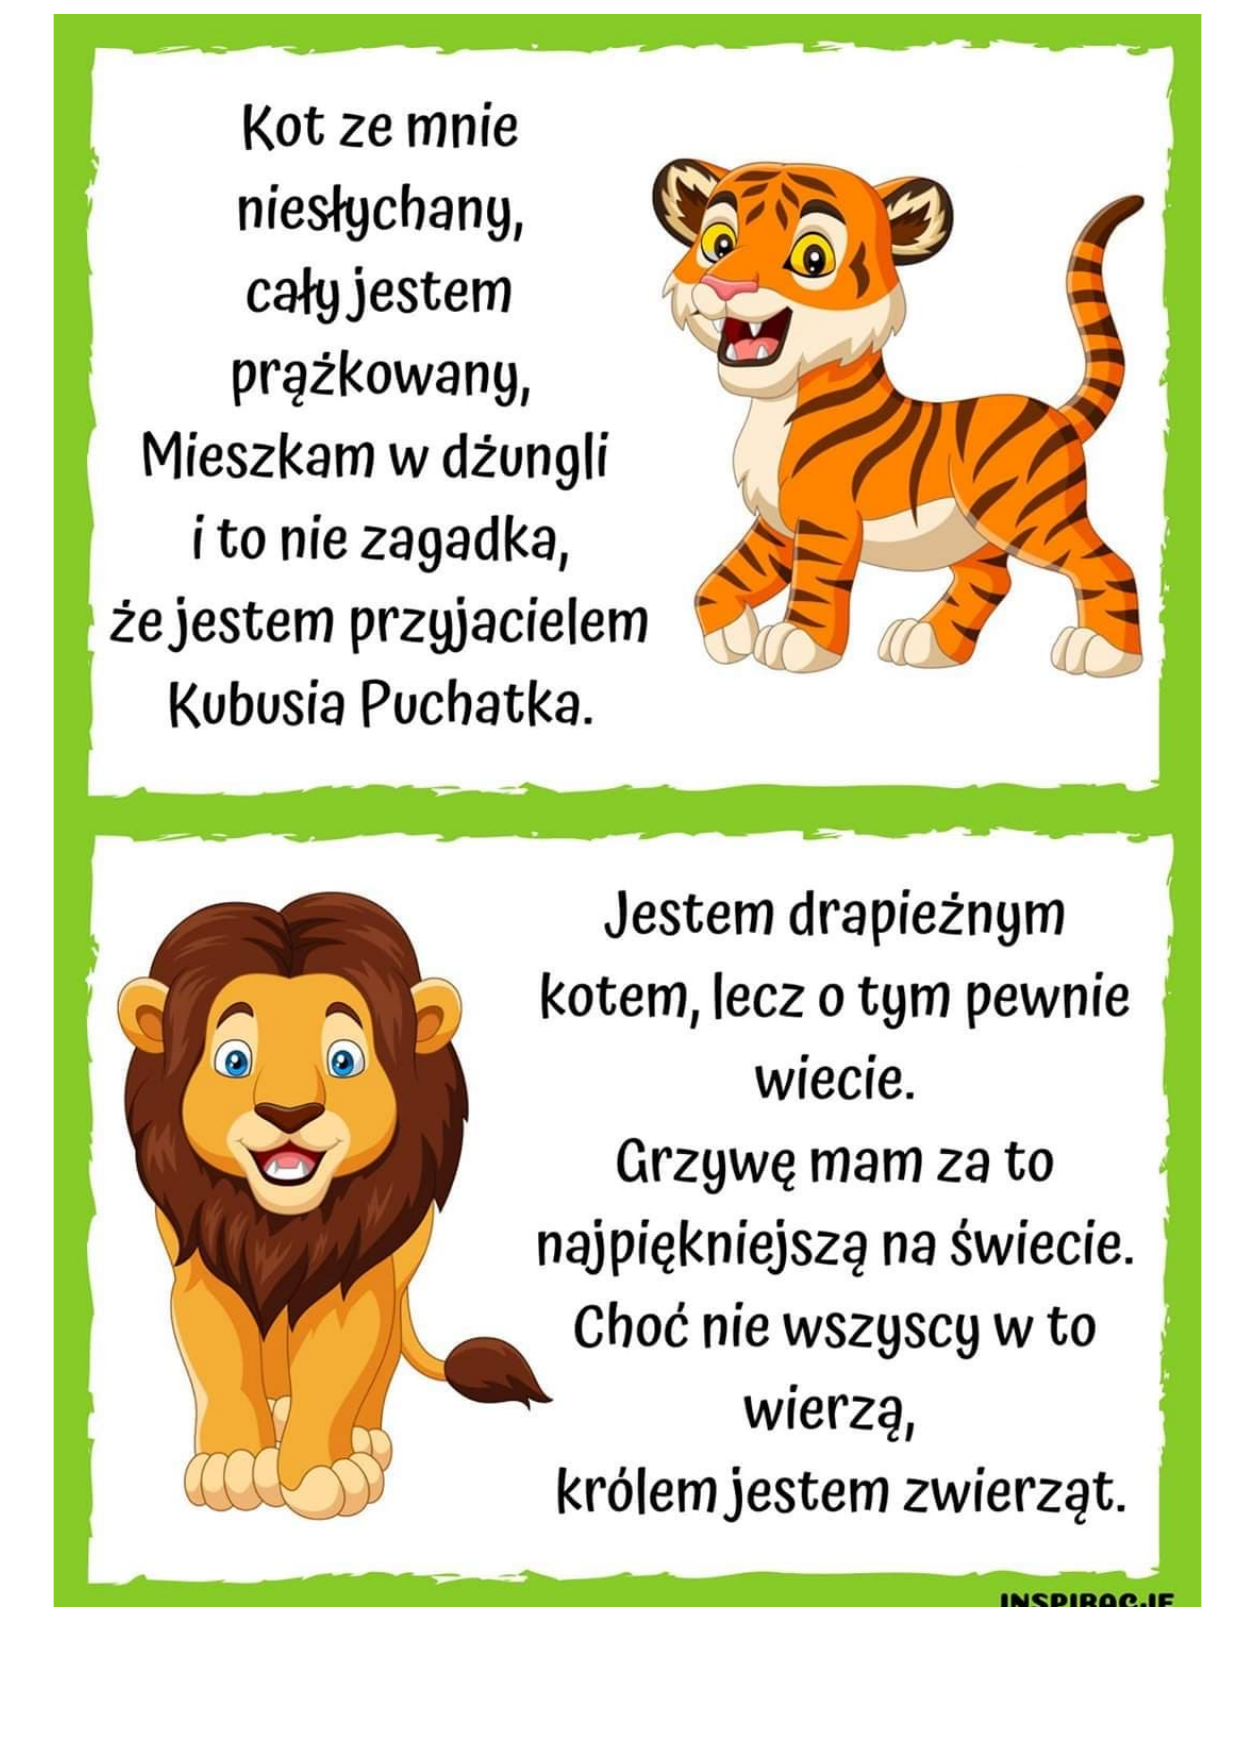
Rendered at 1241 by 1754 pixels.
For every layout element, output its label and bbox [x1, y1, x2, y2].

picture [53, 14, 1202, 1607]
